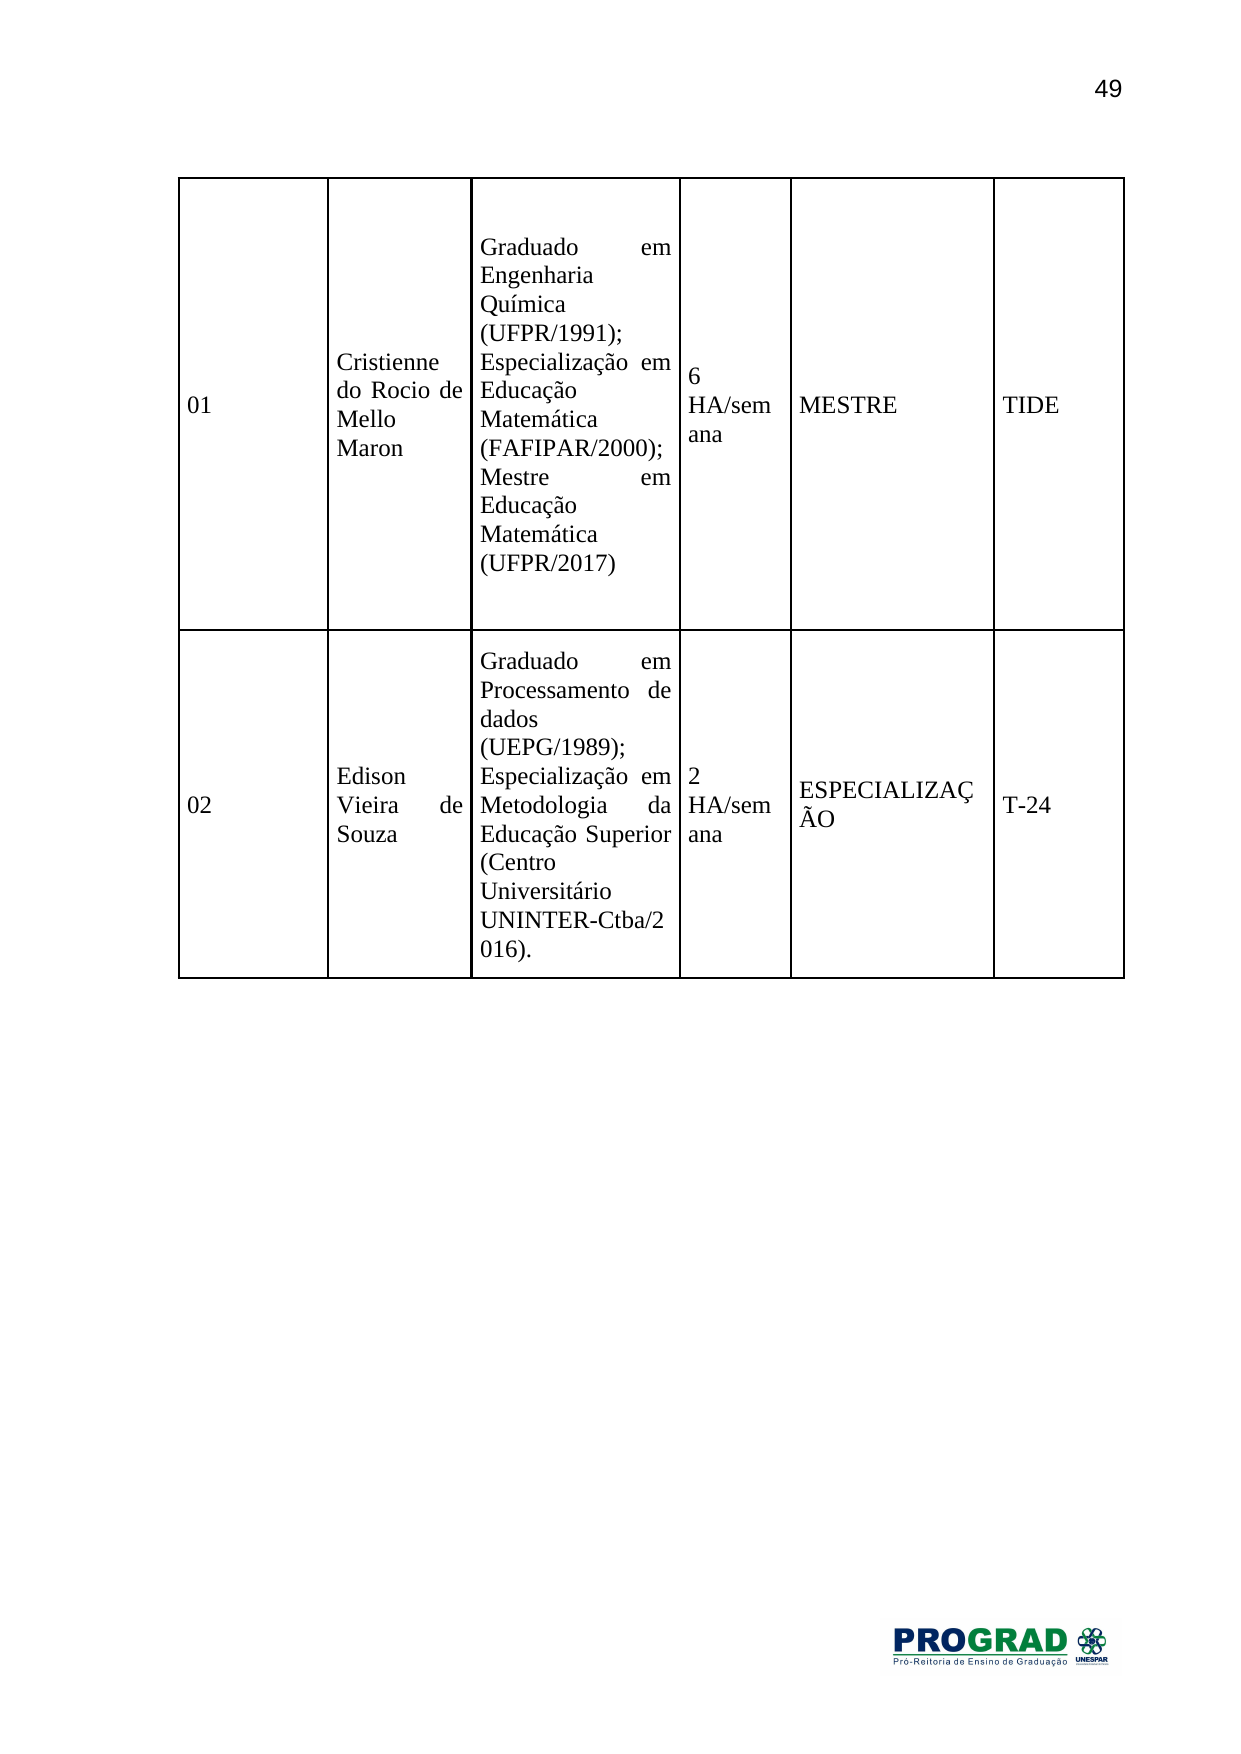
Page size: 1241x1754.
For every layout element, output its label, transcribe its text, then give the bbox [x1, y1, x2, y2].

picture [879, 1618, 1123, 1676]
table_cell 02 [180, 631, 327, 977]
table_cell 6 HA/semana [681, 179, 790, 629]
table_cell T-24 [995, 631, 1123, 977]
table_cell Edison Vieira de Souza [329, 631, 470, 977]
table_cell TIDE [995, 179, 1123, 629]
table_cell 2 HA/semana [681, 631, 790, 977]
table_cell Cristienne do Rocio de Mello Maron [329, 179, 470, 629]
table_cell 01 [180, 179, 327, 629]
table_cell MESTRE [792, 179, 993, 629]
table_cell Graduado em Engenharia Química (UFPR/1991); Especialização em Educação Matemática (FAFIPAR/2000); Mestre em Educação Matemática (UFPR/2017) [473, 179, 679, 629]
table_cell ESPECIALIZAÇÃO [792, 631, 993, 977]
table_cell Graduado em Processamento de dados (UEPG/1989); Especialização em Metodologia da Educação Superior (Centro Universitário UNINTER-Ctba/2016). [473, 631, 679, 977]
